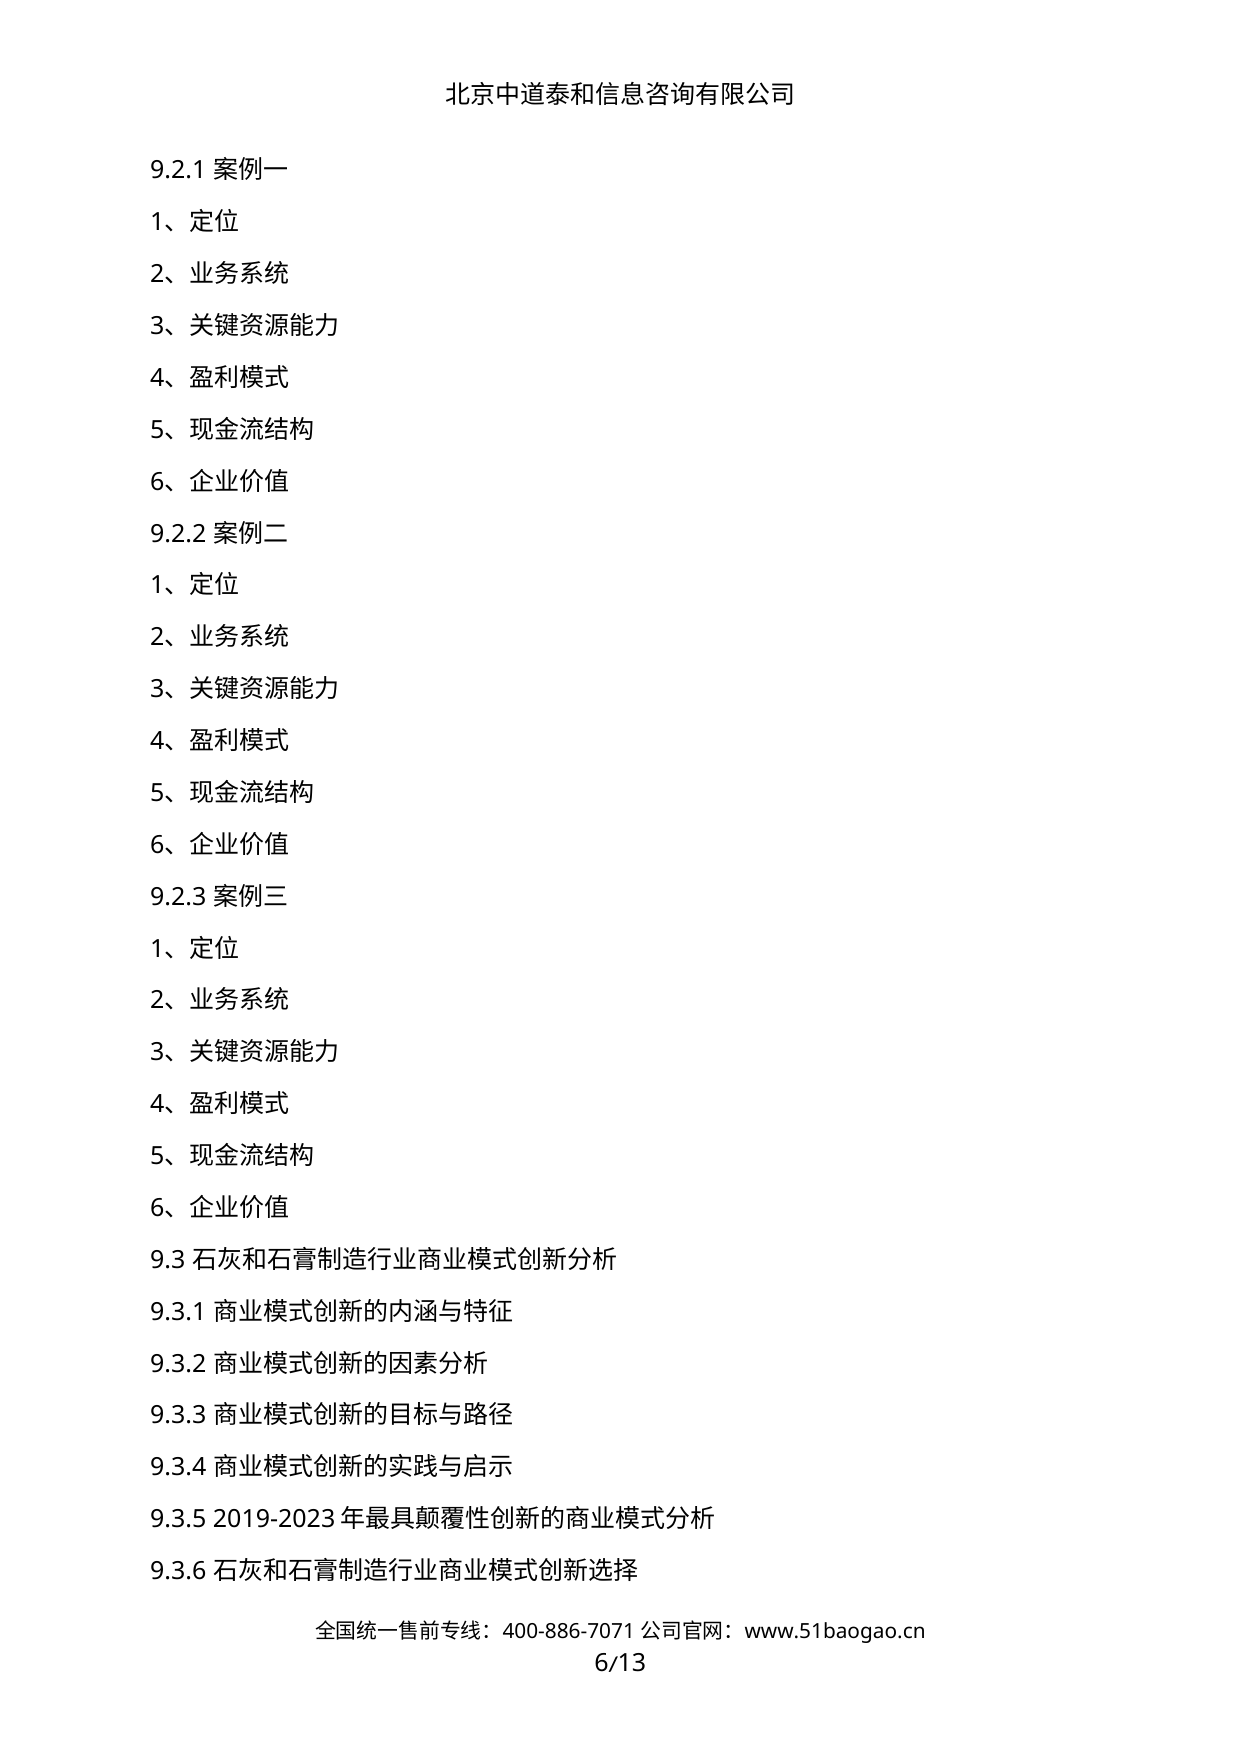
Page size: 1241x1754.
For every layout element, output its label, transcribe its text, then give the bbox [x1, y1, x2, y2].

text 9.2.3 案例三 [150, 876, 1090, 912]
text 9.3.6 石灰和石膏制造行业商业模式创新选择 [150, 1551, 1090, 1587]
text 2、业务系统 [150, 980, 1090, 1016]
text 9.3.3 商业模式创新的目标与路径 [150, 1395, 1090, 1431]
text 9.3.5 2019-2023年最具颠覆性创新的商业模式分析 [150, 1499, 1090, 1535]
text 5、现金流结构 [150, 1136, 1090, 1172]
text 9.2.2 案例二 [150, 513, 1090, 549]
text 6、企业价值 [150, 824, 1090, 861]
text 6、企业价值 [150, 1187, 1090, 1224]
text 9.3 石灰和石膏制造行业商业模式创新分析 [150, 1239, 1090, 1276]
text 5、现金流结构 [150, 409, 1090, 446]
text 3、关键资源能力 [150, 1032, 1090, 1068]
text 9.3.1 商业模式创新的内涵与特征 [150, 1291, 1090, 1327]
text 1、定位 [150, 928, 1090, 964]
text 4、盈利模式 [150, 357, 1090, 394]
text 1、定位 [150, 202, 1090, 238]
text 5、现金流结构 [150, 772, 1090, 809]
text 2、业务系统 [150, 254, 1090, 290]
text 2、业务系统 [150, 617, 1090, 653]
text 9.3.2 商业模式创新的因素分析 [150, 1343, 1090, 1379]
text 4、盈利模式 [150, 721, 1090, 757]
text 3、关键资源能力 [150, 669, 1090, 705]
text 4、盈利模式 [150, 1084, 1090, 1120]
text 3、关键资源能力 [150, 306, 1090, 342]
text 6、企业价值 [150, 461, 1090, 497]
text 9.3.4 商业模式创新的实践与启示 [150, 1447, 1090, 1483]
text 1、定位 [150, 565, 1090, 601]
text 9.2.1 案例一 [150, 150, 1090, 186]
